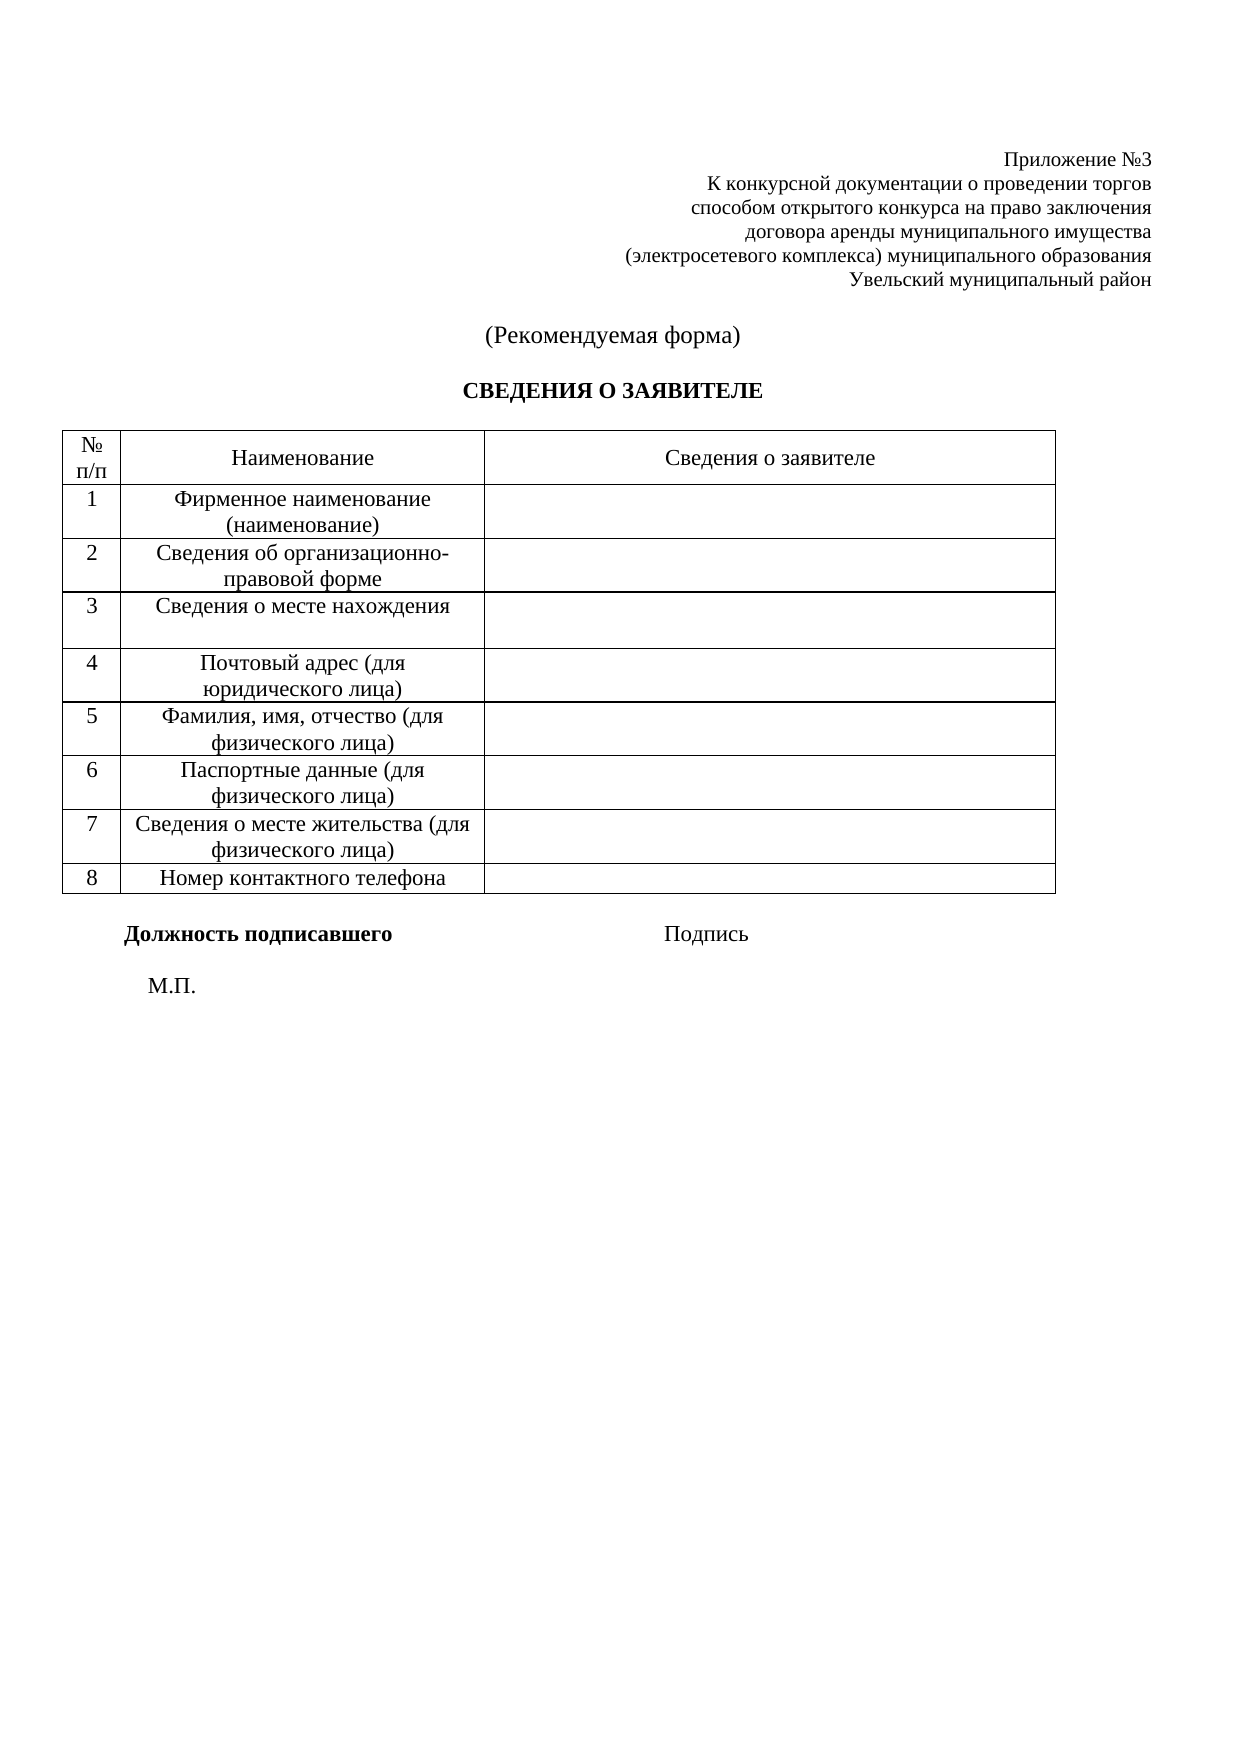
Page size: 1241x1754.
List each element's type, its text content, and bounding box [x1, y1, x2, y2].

table_cell 8 [63, 864, 120, 892]
text СВЕДЕНИЯ О ЗАЯВИТЕЛЕ [74, 377, 1152, 404]
table_cell Фирменное наименование (наименование) [121, 485, 484, 538]
table_cell [485, 864, 1055, 892]
table_header Сведения о заявителе [485, 431, 1055, 484]
table_cell 2 [63, 539, 120, 591]
table_cell [485, 756, 1055, 809]
text К конкурсной документации о проведении торгов [74, 171, 1152, 195]
table_cell 4 [63, 649, 120, 701]
table_cell 6 [63, 756, 120, 809]
table_header № п/п [63, 431, 120, 484]
text договора аренды муниципального имущества [74, 219, 1152, 243]
text Должность подписавшего Подпись [74, 920, 1152, 946]
table_cell 5 [63, 703, 120, 755]
table_cell [485, 539, 1055, 591]
table_cell Фамилия, имя, отчество (для физического лица) [121, 703, 484, 755]
table_cell Номер контактного телефона [121, 864, 484, 892]
table_cell 7 [63, 810, 120, 863]
text способом открытого конкурса на право заключения [74, 195, 1152, 219]
text М.П. [74, 972, 1152, 999]
table_cell Сведения о месте нахождения [121, 593, 484, 648]
table_cell [485, 649, 1055, 701]
table_cell Паспортные данные (для физического лица) [121, 756, 484, 809]
table_cell 3 [63, 593, 120, 648]
table_cell [485, 810, 1055, 863]
table_cell Сведения о месте жительства (для физического лица) [121, 810, 484, 863]
table_cell [485, 593, 1055, 648]
text Приложение №3 [74, 147, 1152, 171]
table_cell Почтовый адрес (для юридического лица) [121, 649, 484, 701]
table_cell [485, 485, 1055, 538]
table_cell Сведения об организационно-правовой форме [121, 539, 484, 591]
text (электросетевого комплекса) муниципального образования Увельский муниципальный район [74, 243, 1152, 291]
table_cell [485, 703, 1055, 755]
table_header Наименование [121, 431, 484, 484]
table_cell 1 [63, 485, 120, 538]
text (Рекомендуемая форма) [74, 320, 1152, 349]
